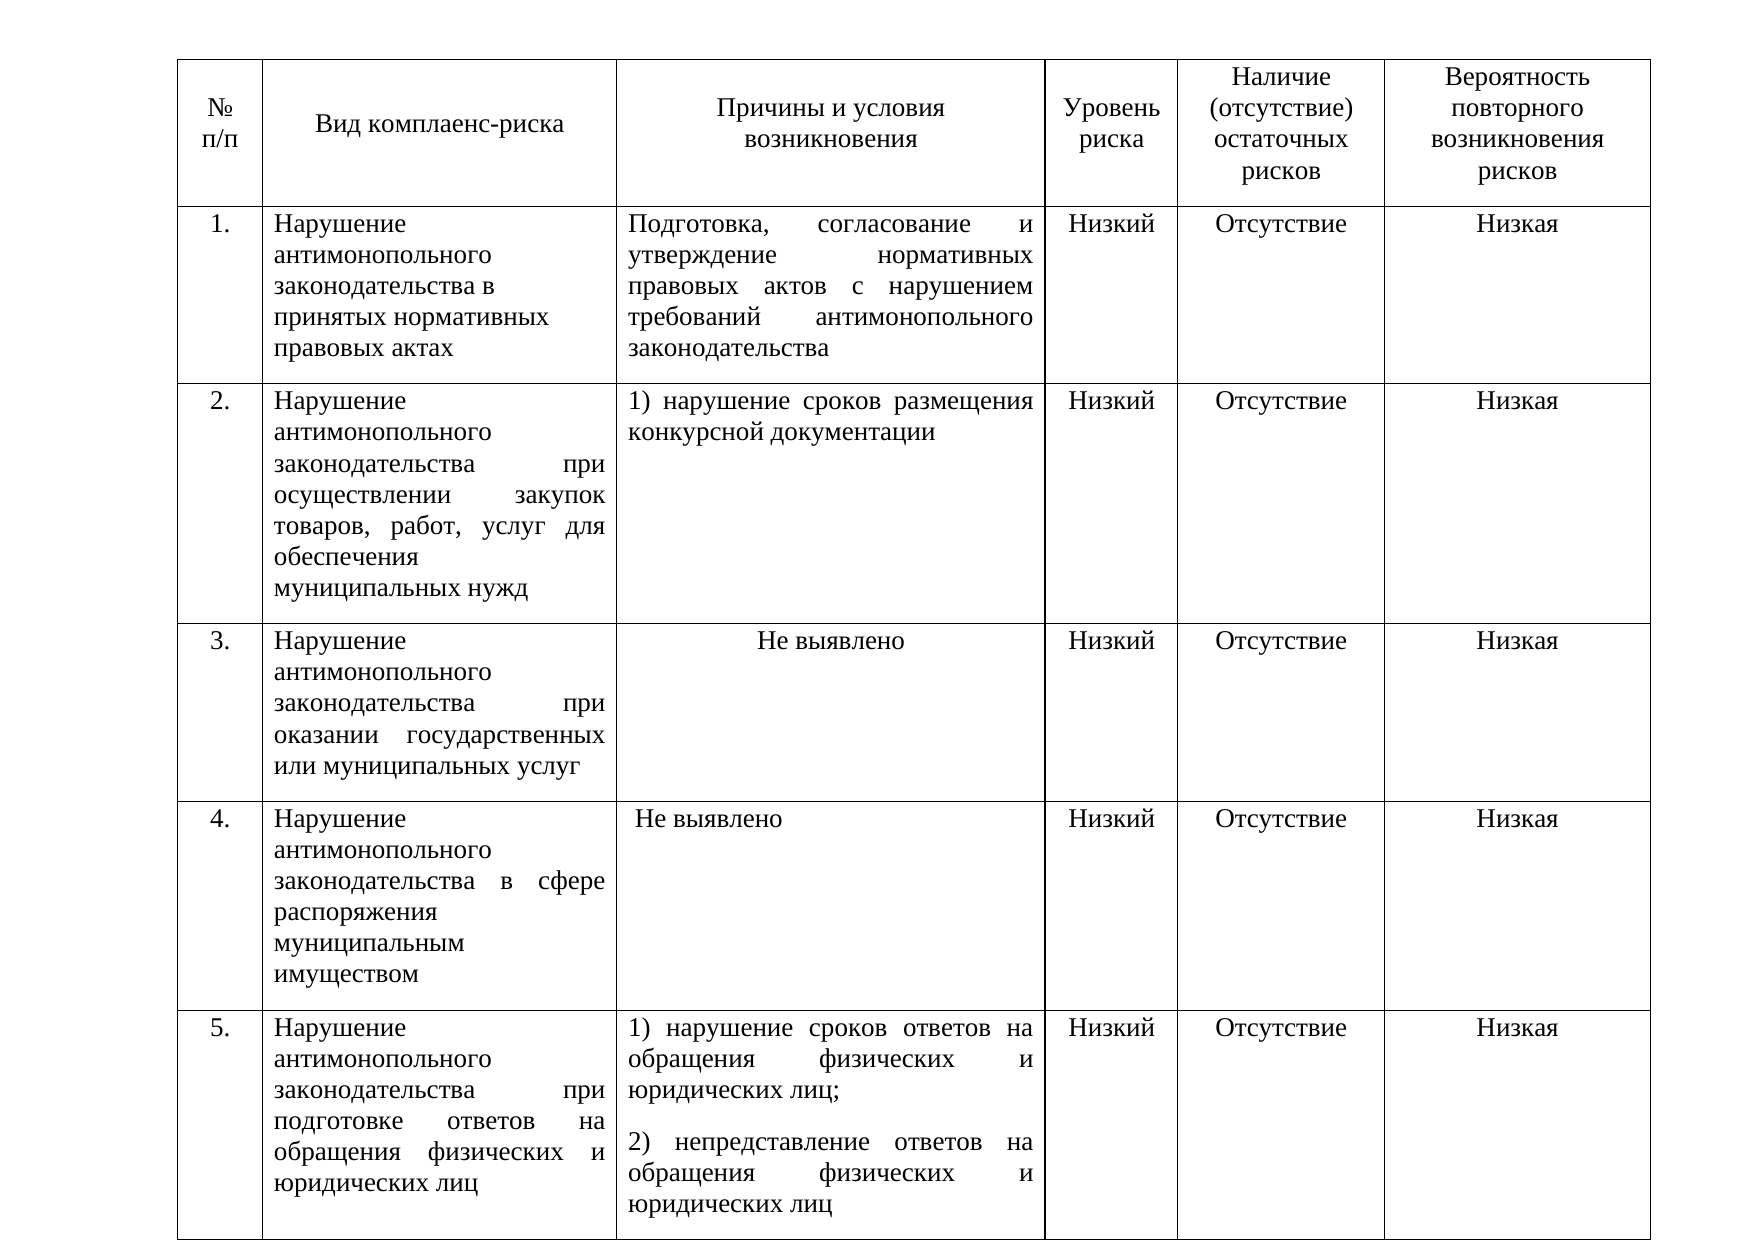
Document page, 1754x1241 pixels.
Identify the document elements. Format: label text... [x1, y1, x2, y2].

table_header Наличие (отсутствие) остаточных рисков [1178, 60, 1384, 206]
table_cell Низкий [1046, 207, 1177, 383]
table_header Уровень риска [1046, 60, 1177, 206]
table_header № п/п [178, 60, 262, 206]
table_cell Отсутствие [1178, 1011, 1384, 1239]
table_cell 3. [178, 624, 262, 801]
table_cell Отсутствие [1178, 207, 1384, 383]
table_cell Не выявлено [617, 624, 1044, 801]
table_cell Подготовка, согласование и утверждение нормативных правовых актов с нарушением требований антимонопольного законодательства [617, 207, 1044, 383]
table_cell Низкий [1046, 624, 1177, 801]
table_cell 4. [178, 802, 262, 1009]
table_cell Низкий [1046, 1011, 1177, 1239]
table_cell Нарушение антимонопольного законодательства при осуществлении закупок товаров, работ, услуг для обеспечения муниципальных нужд [263, 384, 616, 623]
table_header Причины и условия возникновения [617, 60, 1044, 206]
table_cell Нарушение антимонопольного законодательства в принятых нормативных правовых актах [263, 207, 616, 383]
table_cell 1) нарушение сроков ответов на обращения физических и юридических лиц; 2) непредставление ответов на обращения физических и юридических лиц [617, 1011, 1044, 1239]
table_cell Отсутствие [1178, 384, 1384, 623]
table_cell Низкая [1385, 384, 1650, 623]
table_cell Низкий [1046, 384, 1177, 623]
table_cell Нарушение антимонопольного законодательства при оказании государственных или муниципальных услуг [263, 624, 616, 801]
table_cell Низкая [1385, 207, 1650, 383]
table_cell Нарушение антимонопольного законодательства в сфере распоряжения муниципальным имуществом [263, 802, 616, 1009]
table_cell Отсутствие [1178, 802, 1384, 1009]
table_cell Отсутствие [1178, 624, 1384, 801]
table_cell 1) нарушение сроков размещения конкурсной документации [617, 384, 1044, 623]
table_header Вероятность повторного возникновения рисков [1385, 60, 1650, 206]
table_cell 5. [178, 1011, 262, 1239]
table_header Вид комплаенс-риска [263, 60, 616, 206]
table_cell 2. [178, 384, 262, 623]
table_cell 1. [178, 207, 262, 383]
table_cell Низкая [1385, 802, 1650, 1009]
table_cell Низкая [1385, 624, 1650, 801]
table_cell Низкий [1046, 802, 1177, 1009]
table_cell Низкая [1385, 1011, 1650, 1239]
table_cell Не выявлено [617, 802, 1044, 1009]
table_cell Нарушение антимонопольного законодательства при подготовке ответов на обращения физических и юридических лиц [263, 1011, 616, 1239]
